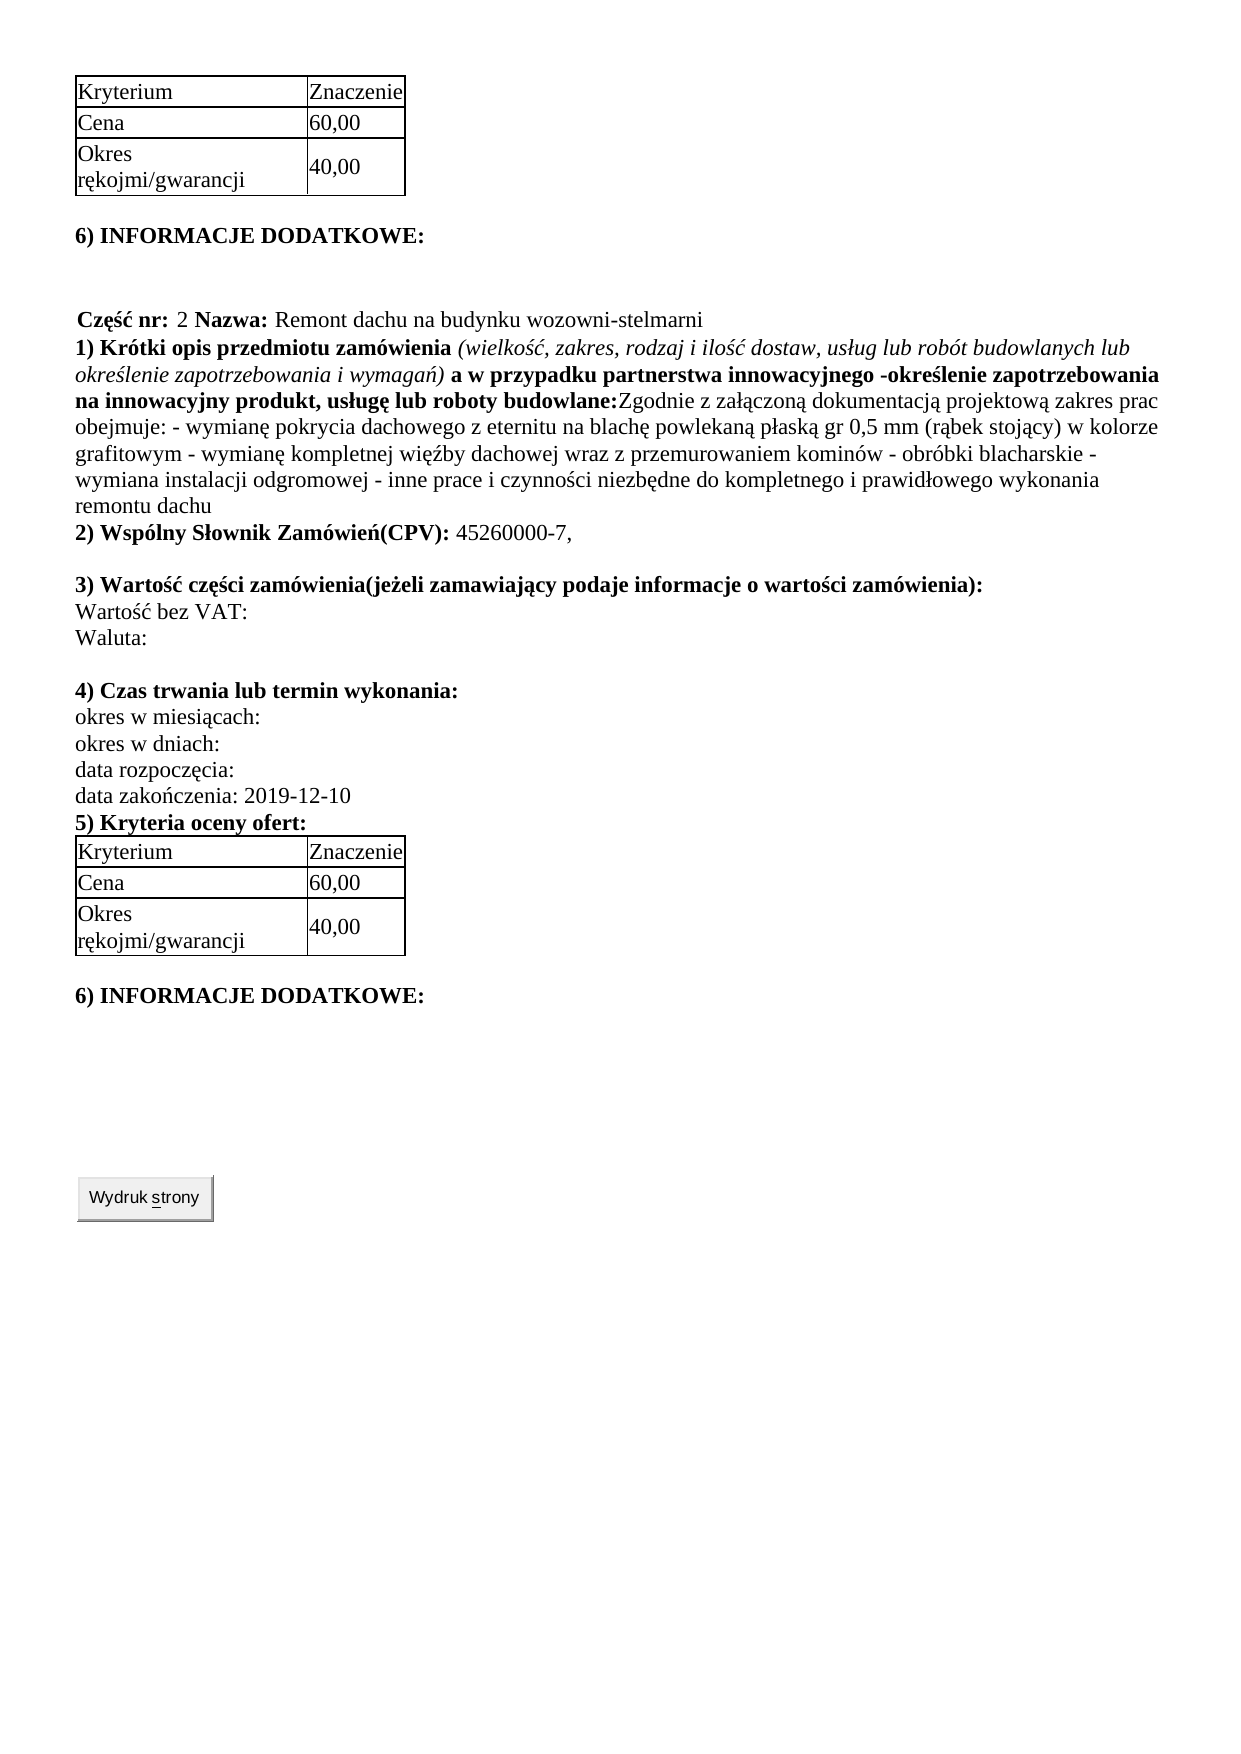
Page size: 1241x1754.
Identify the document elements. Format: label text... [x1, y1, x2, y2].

table_header Kryterium [77, 77, 307, 106]
table_header Znaczenie [308, 837, 404, 866]
table_header Kryterium [77, 837, 307, 866]
table_header Nazwa: [193, 305, 273, 334]
table_header Część nr: [75, 305, 175, 334]
table_cell 40,00 [308, 139, 404, 194]
table_cell 60,00 [308, 108, 404, 137]
table_cell 60,00 [308, 868, 404, 897]
table_cell Okres rękojmi/gwarancji [77, 139, 307, 194]
table_cell 40,00 [308, 899, 404, 954]
table_header Remont dachu na budynku wozowni-stelmarni [273, 305, 710, 334]
table_header [75, 1174, 222, 1224]
text 6) INFORMACJE DODATKOWE: [75, 956, 1165, 1037]
table_header 2 [175, 305, 193, 334]
text 6) INFORMACJE DODATKOWE: [75, 196, 1165, 277]
table_cell Okres rękojmi/gwarancji [77, 899, 307, 954]
text 1) Krótki opis przedmiotu zamówienia (wielkość, zakres, rodzaj i ilość dostaw, usług lub robót budowlanych lub określenie zapotrzebowania i wymagań) a w przypadku partnerstwa innowacyjnego -określenie zapotrzebowania na innowacyjny produkt, usługę lub roboty budowlane:Zgodnie z załączoną dokumentacją projektową zakres prac obejmuje: - wymianę pokrycia dachowego z eternitu na blachę powlekaną płaską gr 0,5 mm (rąbek stojący) w kolorze grafitowym - wymianę kompletnej więźby dachowej wraz z przemurowaniem kominów - obróbki blacharskie - wymiana instalacji odgromowej - inne prace i czynności niezbędne do kompletnego i prawidłowego wykonania remontu dachu 2) Wspólny Słownik Zamówień(CPV): 45260000-7, 3) Wartość części zamówienia(jeżeli zamawiający podaje informacje o wartości zamówienia): Wartość bez VAT: Waluta: 4) Czas trwania lub termin wykonania: okres w miesiącach: okres w dniach: data rozpoczęcia: data zakończenia: 2019-12-10 5) Kryteria oceny ofert: [75, 334, 1165, 835]
table_cell Cena [77, 868, 307, 897]
table_cell Cena [77, 108, 307, 137]
table_header Znaczenie [308, 77, 404, 106]
